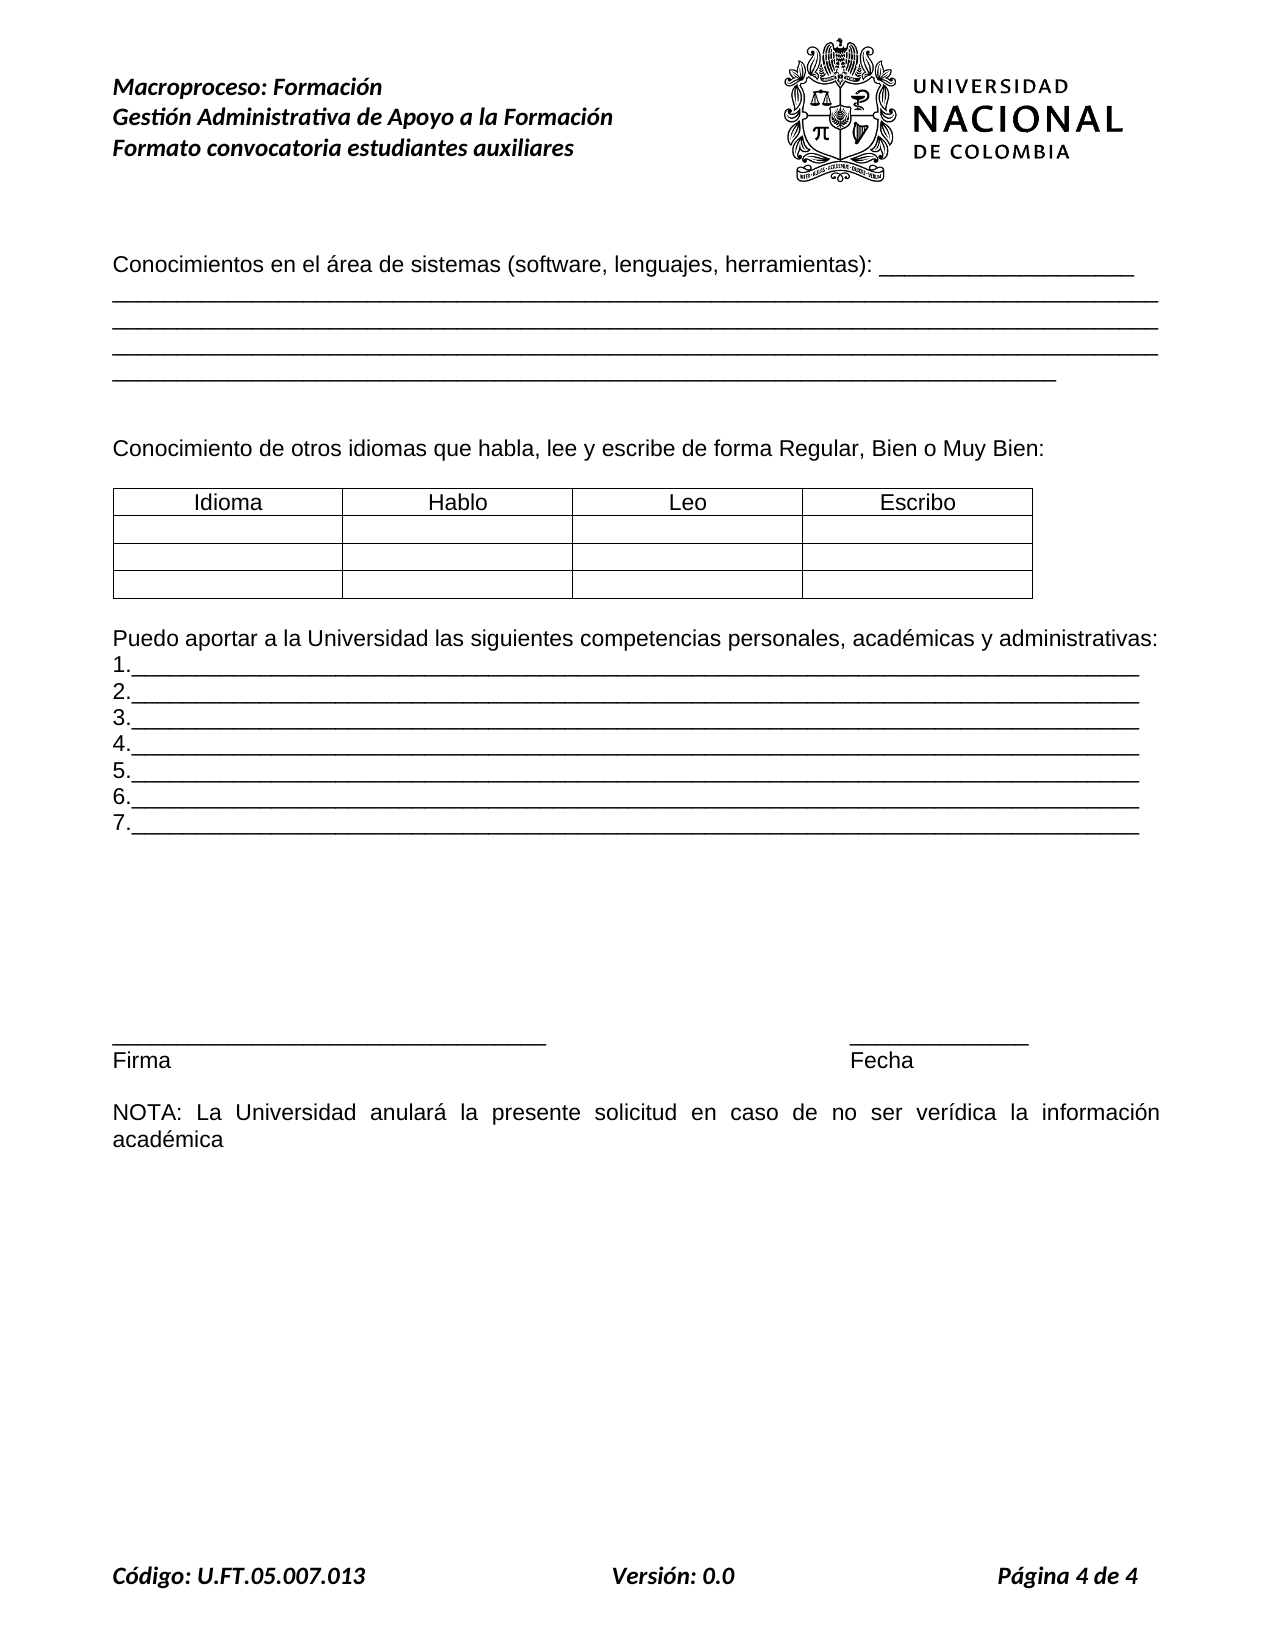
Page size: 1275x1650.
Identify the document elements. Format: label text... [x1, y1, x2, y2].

text 2._______________________________________________________________________________ [112, 678, 1162, 704]
table_cell [803, 544, 1032, 570]
table_cell [343, 544, 572, 570]
table_cell [573, 544, 802, 570]
table_cell [114, 571, 342, 597]
table_cell [343, 516, 572, 543]
text 1._______________________________________________________________________________ [112, 651, 1162, 678]
table_header Leo [573, 489, 802, 515]
table_header Escribo [803, 489, 1032, 515]
table_cell [803, 516, 1032, 543]
picture [748, 2, 1158, 218]
text __________________________________ ______________ [112, 1020, 1162, 1047]
table_header Idioma [114, 489, 342, 515]
text 6._______________________________________________________________________________ [112, 783, 1162, 809]
text 4._______________________________________________________________________________ [112, 730, 1162, 757]
text Conocimiento de otros idiomas que habla, lee y escribe de forma Regular, Bien o Muy Bien: [112, 435, 1162, 462]
text ________________________________________________________________________________________________________________________________________________________________________________________________________________________________________________________________________________________________________________________________ [112, 277, 1162, 382]
table_cell [573, 571, 802, 597]
text Firma Fecha [112, 1047, 1162, 1073]
table_cell [573, 516, 802, 543]
table_cell [114, 544, 342, 570]
text Conocimientos en el área de sistemas (software, lenguajes, herramientas): ____________________ [112, 251, 1162, 277]
table_cell [803, 571, 1032, 597]
text 5._______________________________________________________________________________ [112, 757, 1162, 783]
text NOTA: La Universidad anulará la presente solicitud en caso de no ser verídica la información académica [112, 1099, 1162, 1152]
table_header Hablo [343, 489, 572, 515]
text Puedo aportar a la Universidad las siguientes competencias personales, académicas y administrativas: [112, 625, 1162, 651]
text 7._______________________________________________________________________________ [112, 809, 1162, 836]
table_cell [343, 571, 572, 597]
table_cell [114, 516, 342, 543]
text 3._______________________________________________________________________________ [112, 704, 1162, 730]
